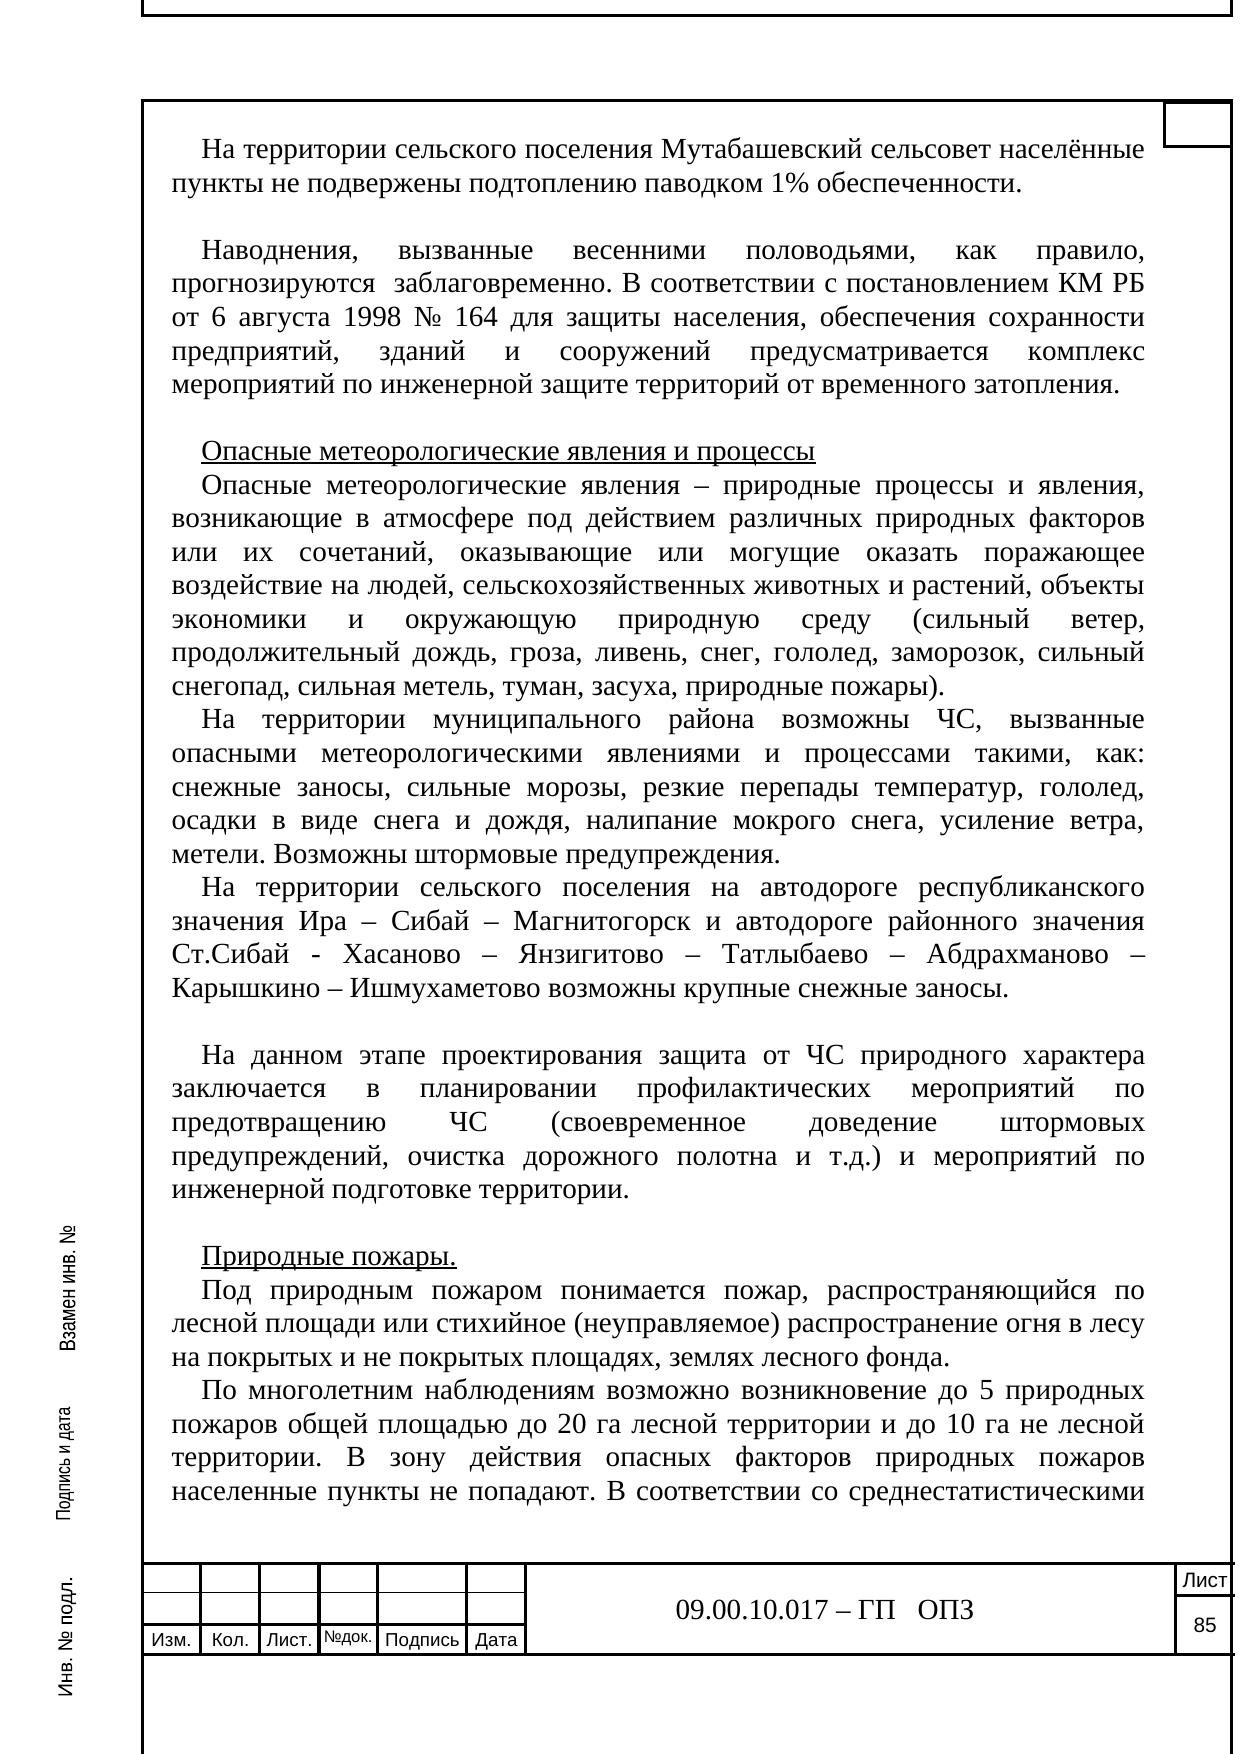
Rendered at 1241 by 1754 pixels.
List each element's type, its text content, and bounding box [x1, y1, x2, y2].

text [171, 1372, 1146, 1507]
text Природные пожары. [171, 1238, 1146, 1272]
text Под природным пожаром понимается пожар, распространяющийся по лесной площади или стихийное (неуправляемое) распространение огня в лесу на покрытых и не покрытых площадях, землях лесного фонда. [171, 1272, 1146, 1372]
text На территории сельского поселения на автодороге республиканского значения Ира – Сибай – Магнитогорск и автодороге районного значения Ст.Сибай - Хасаново – Янзигитово – Татлыбаево – Абдрахманово – Карышкино – Ишмухаметово возможны крупные снежные заносы. [171, 869, 1146, 1003]
text На данном этапе проектирования защита от ЧС природного характера заключается в планировании профилактических мероприятий по предотвращению ЧС (своевременное доведение штормовых предупреждений, очистка дорожного полотна и т.д.) и мероприятий по инженерной подготовке территории. [171, 1037, 1146, 1205]
text На территории сельского поселения Мутабашевский сельсовет населённые пункты не подвержены подтоплению паводком 1% обеспеченности. [171, 131, 1146, 198]
text Опасные метеорологические явления – природные процессы и явления, возникающие в атмосфере под действием различных природных факторов или их сочетаний, оказывающие или могущие оказать поражающее воздействие на людей, сельскохозяйственных животных и растений, объекты экономики и окружающую природную среду (сильный ветер, продолжительный дождь, гроза, ливень, снег, гололед, заморозок, сильный снегопад, сильная метель, туман, засуха, природные пожары). [171, 467, 1146, 702]
text Наводнения, вызванные весенними половодьями, как правило, прогнозируются заблаговременно. В соответствии с постановлением КМ РБ от 6 августа 1998 № 164 для защиты населения, обеспечения сохранности предприятий, зданий и сооружений предусматривается комплекс мероприятий по инженерной защите территорий от временного затопления. [171, 232, 1146, 400]
text На территории муниципального района возможны ЧС, вызванные опасными метеорологическими явлениями и процессами такими, как: снежные заносы, сильные морозы, резкие перепады температур, гололед, осадки в виде снега и дождя, налипание мокрого снега, усиление ветра, метели. Возможны штормовые предупреждения. [171, 702, 1146, 869]
text Опасные метеорологические явления и процессы [171, 433, 1146, 467]
